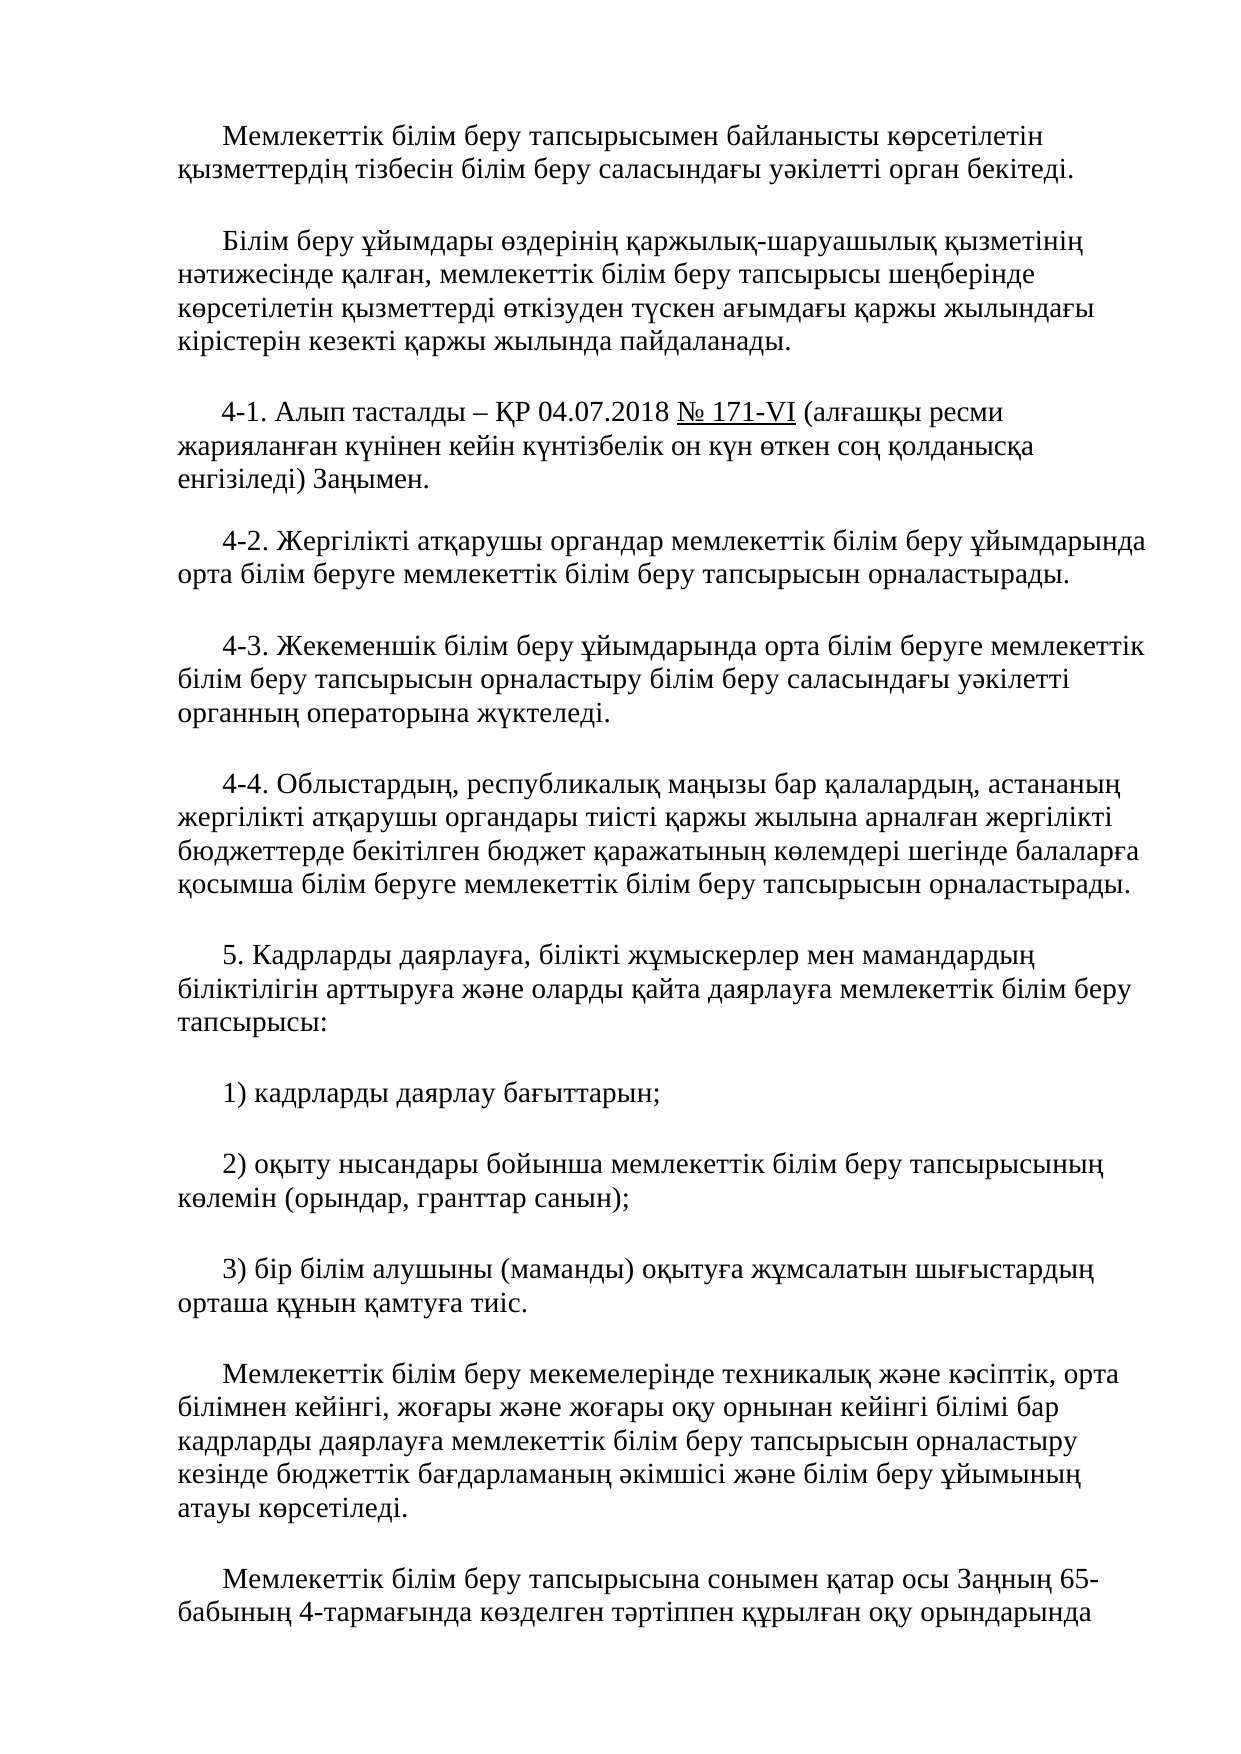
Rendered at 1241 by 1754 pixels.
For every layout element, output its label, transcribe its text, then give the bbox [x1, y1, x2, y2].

text 4-3. Жекеменшік білім беру ұйымдарында орта білім беруге мемлекеттік білім беру тапсырысын орналастыру білім беру саласындағы уәкілетті органның операторына жүктеледі. [177, 628, 1152, 728]
text 1) кадрларды даярлау бағыттарын; [177, 1076, 1152, 1109]
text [177, 1561, 1152, 1628]
text Мемлекеттік білім беру тапсырысымен байланысты көрсетілетін қызметтердің тізбесін білім беру саласындағы уәкілетті орган бекітеді. [177, 118, 1152, 185]
text 4-2. Жергілікті атқарушы органдар мемлекеттік білім беру ұйымдарында орта білім беруге мемлекеттік білім беру тапсырысын орналастырады. [177, 523, 1152, 590]
text 3) бір білім алушыны (маманды) оқытуға жұмсалатын шығыстардың орташа құнын қамтуға тиіс. [177, 1251, 1152, 1318]
text 4-1. Алып тасталды – ҚР 04.07.2018 № 171-VІ (алғашқы ресми жарияланған күнінен кейін күнтізбелік он күн өткен соң қолданысқа енгізіледі) Заңымен. [177, 394, 1152, 523]
text Мемлекеттік білім беру мекемелерінде техникалық және кәсіптік, орта білімнен кейінгі, жоғары және жоғары оқу орнынан кейінгі білімі бар кадрларды даярлауға мемлекеттік білім беру тапсырысын орналастыру кезінде бюджеттік бағдарламаның әкімшісі және білім беру ұйымының атауы көрсетіледі. [177, 1356, 1152, 1523]
text 5. Кадрларды даярлауға, білікті жұмыскерлер мен мамандардың біліктілігін арттыруға және оларды қайта даярлауға мемлекеттік білім беру тапсырысы: [177, 937, 1152, 1038]
text Білім беру ұйымдары өздерінің қаржылық-шаруашылық қызметінің нәтижесінде қалған, мемлекеттік білім беру тапсырысы шеңберінде көрсетілетін қызметтерді өткізуден түскен ағымдағы қаржы жылындағы кірістерін кезекті қаржы жылында пайдаланады. [177, 223, 1152, 357]
text 4-4. Облыстардың, республикалық маңызы бар қалалардың, астананың жергілікті атқарушы органдары тиісті қаржы жылына арналған жергілікті бюджеттерде бекітілген бюджет қаражатының көлемдері шегінде балаларға қосымша білім беруге мемлекеттік білім беру тапсырысын орналастырады. [177, 766, 1152, 900]
text 2) оқыту нысандары бойынша мемлекеттік білім беру тапсырысының көлемін (орындар, гранттар санын); [177, 1147, 1152, 1214]
